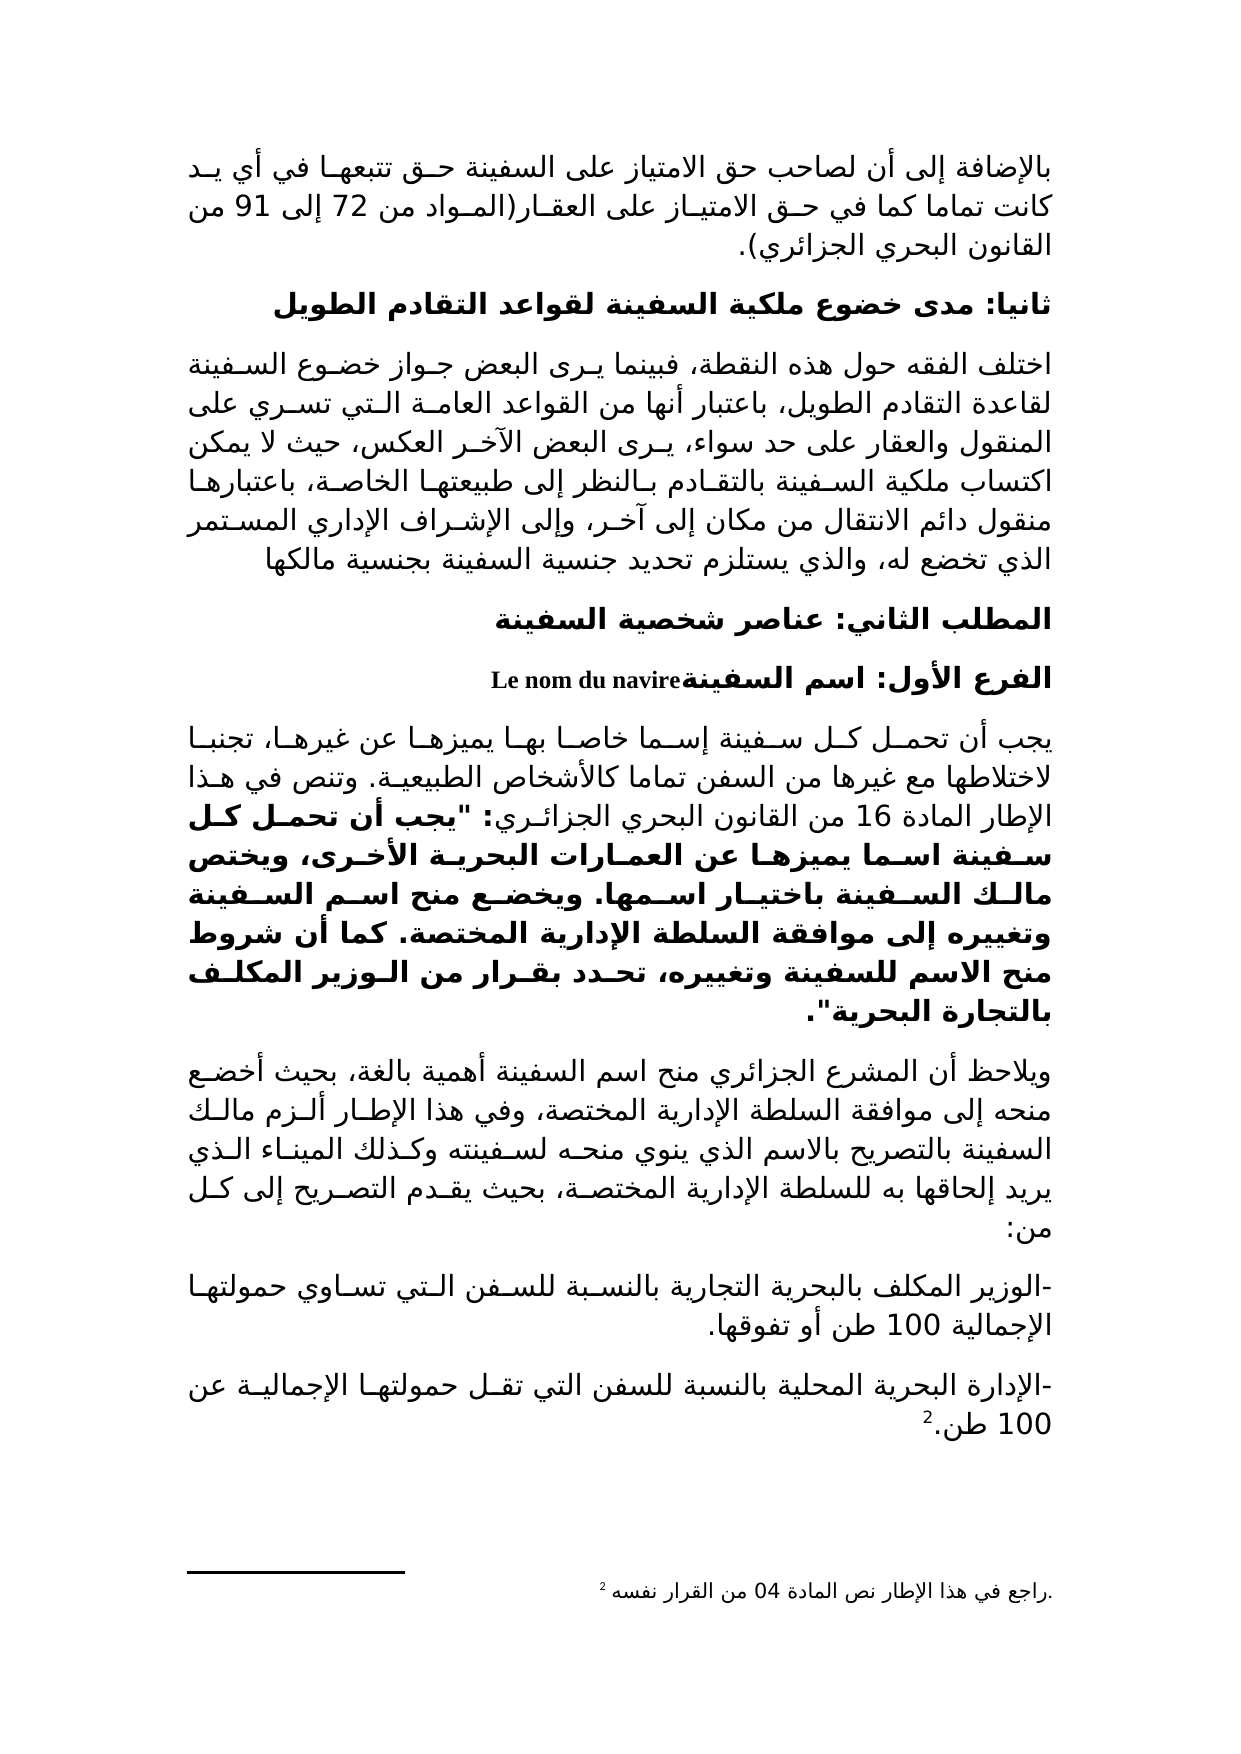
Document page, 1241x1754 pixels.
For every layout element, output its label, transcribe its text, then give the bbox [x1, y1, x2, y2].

text بالإضافة إلى أن لصاحب حق الامتياز على السفينة حق تتبعها في أي يد كانت تماما كما في حق الامتياز على العقار(المواد من 72 إلى 91 من القانون البحري الجزائري). [187, 150, 1053, 262]
text اختلف الفقه حول هذه النقطة، فبينما يرى البعض جواز خضوع السفينة لقاعدة التقادم الطويل، باعتبار أنها من القواعد العامة التي تسري على المنقول والعقار على حد سواء، يرى البعض الآخر العكس، حيث لا يمكن اكتساب ملكية السفينة بالتقادم بالنظر إلى طبيعتها الخاصة، باعتبارها منقول دائم الانتقال من مكان إلى آخر، وإلى الإشراف الإداري المستمر الذي تخضع له، والذي يستلزم تحديد جنسية السفينة بجنسية مالكها [187, 347, 1053, 576]
text ويلاحظ أن المشرع الجزائري منح اسم السفينة أهمية بالغة، بحيث أخضع منحه إلى موافقة السلطة الإدارية المختصة، وفي هذا الإطار ألزم مالك السفينة بالتصريح بالاسم الذي ينوي منحه لسفينته وكذلك الميناء الذي يريد إلحاقها به للسلطة الإدارية المختصة، بحيث يقدم التصريح إلى كل من: [187, 1054, 1053, 1244]
text -الإدارة البحرية المحلية بالنسبة للسفن التي تقل حمولتها الإجمالية عن 100 طن. [187, 1368, 1053, 1441]
text ثانيا: مدى خضوع ملكية السفينة لقواعد التقادم الطويل [187, 288, 1053, 322]
text -الوزير المكلف بالبحرية التجارية بالنسبة للسفن التي تساوي حمولتها الإجمالية 100 طن أو تفوقها. [187, 1270, 1053, 1343]
text المطلب الثاني: عناصر شخصية السفينة [187, 602, 1053, 636]
text الفرع الأول: اسم السفينةLe nom du navire [187, 662, 1053, 696]
text يجب أن تحمل كل سفينة إسما خاصا بها يميزها عن غيرها، تجنبا لاختلاطها مع غيرها من السفن تماما كالأشخاص الطبيعية. وتنص في هذا الإطار المادة 16 من القانون البحري الجزائري: "يجب أن تحمل كل سفينة اسما يميزها عن العمارات البحرية الأخرى، ويختص مالك السفينة باختيار اسمها. ويخضع منح اسم السفينة وتغييره إلى موافقة السلطة الإدارية المختصة. كما أن شروط منح الاسم للسفينة وتغييره، تحدد بقرار من الوزير المكلف بالتجارة البحرية". [187, 722, 1053, 1028]
